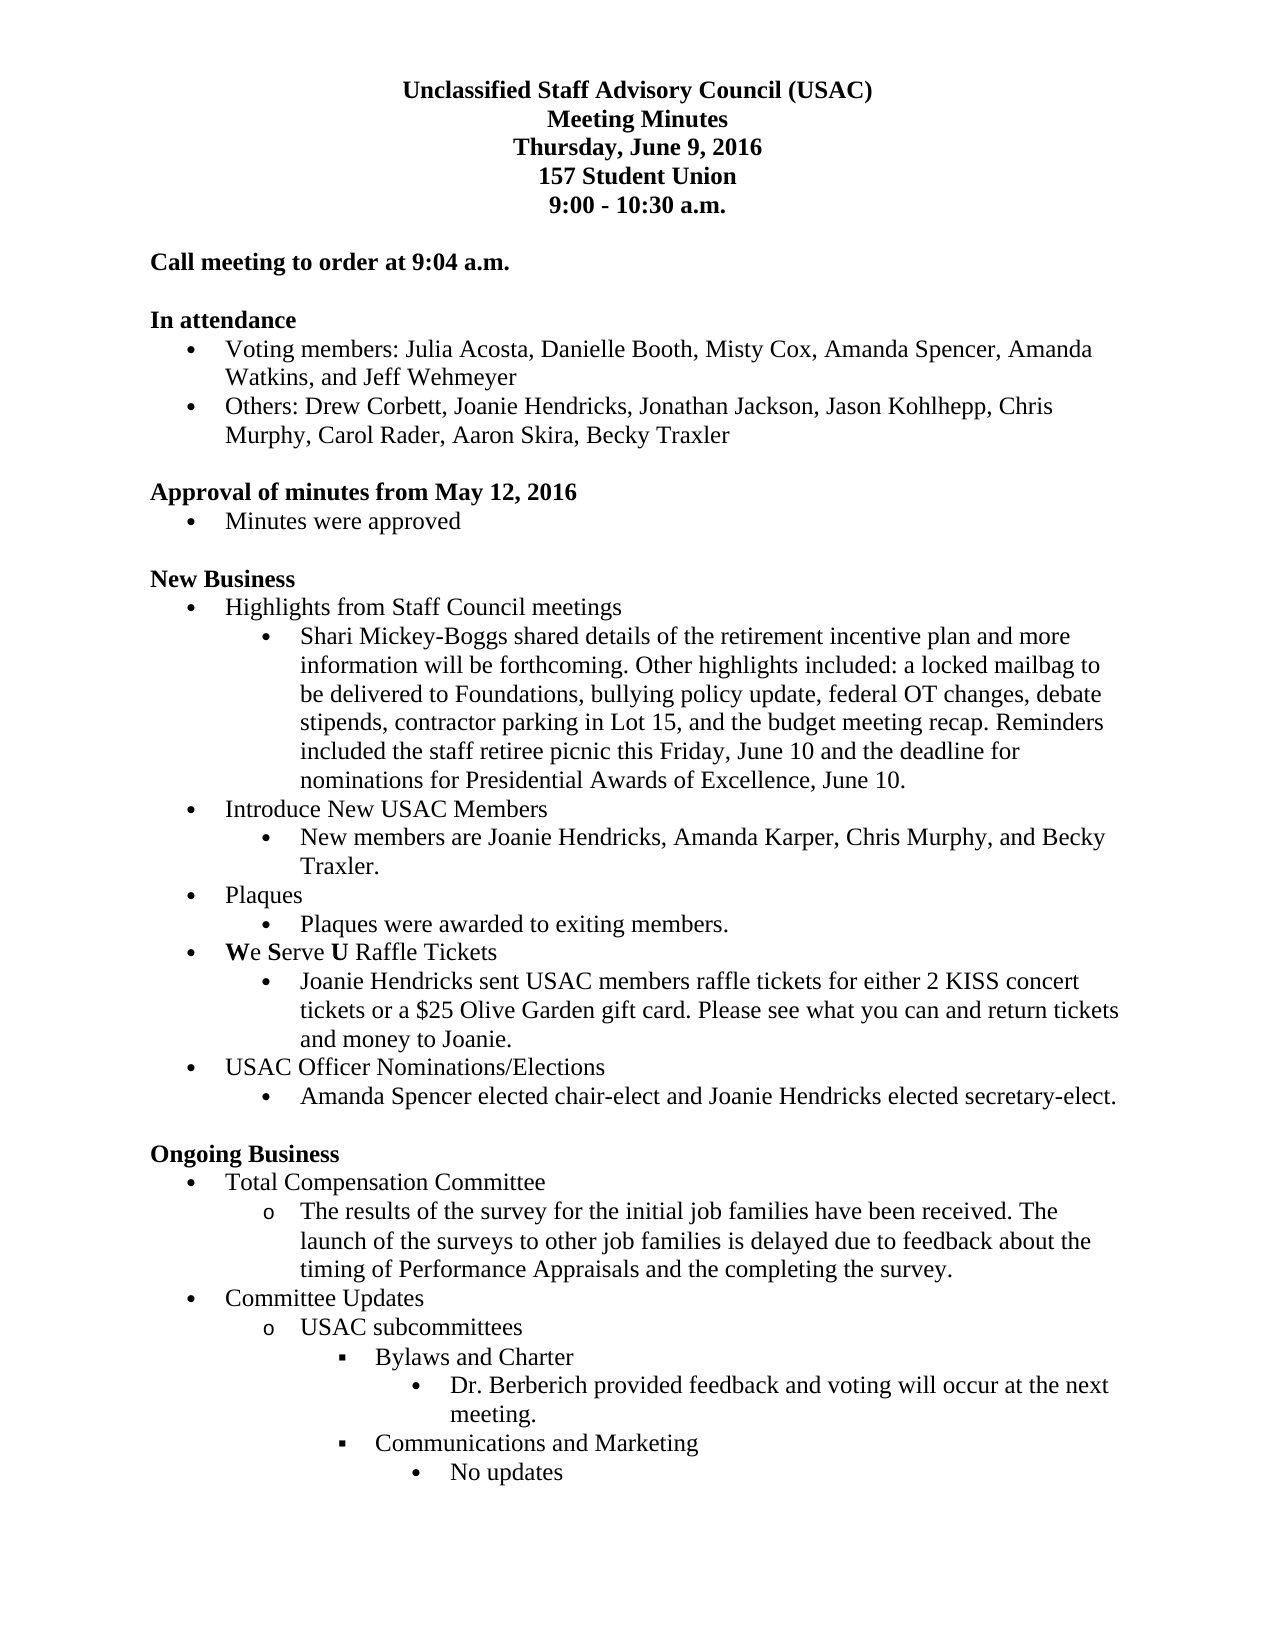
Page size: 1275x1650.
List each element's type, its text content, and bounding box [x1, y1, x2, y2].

text New Business [150, 564, 1125, 592]
list Voting members: Julia Acosta, Danielle Booth, Misty Cox, Amanda Spencer, Amanda Watkins, and Jeff Wehmeyer [187, 334, 1125, 391]
list USAC Officer Nominations/Elections [187, 1052, 1125, 1081]
list USAC subcommittees [262, 1312, 1125, 1342]
list No updates [412, 1457, 1125, 1485]
text In attendance [150, 305, 1125, 334]
list Dr. Berberich provided feedback and voting will occur at the next meeting. [412, 1370, 1125, 1428]
list Introduce New USAC Members [187, 794, 1125, 822]
list Others: Drew Corbett, Joanie Hendricks, Jonathan Jackson, Jason Kohlhepp, Chris Murphy, Carol Rader, Aaron Skira, Becky Traxler [187, 391, 1125, 449]
list Communications and Marketing [337, 1428, 1125, 1457]
text Ongoing Business [150, 1139, 1125, 1167]
list Highlights from Staff Council meetings [187, 592, 1125, 621]
list Plaques were awarded to exiting members. [262, 909, 1125, 937]
list Shari Mickey-Boggs shared details of the retirement incentive plan and more information will be forthcoming. Other highlights included: a locked mailbag to be delivered to Foundations, bullying policy update, federal OT changes, debate stipends, contractor parking in Lot 15, and the budget meeting recap. Reminders included the staff retiree picnic this Friday, June 10 and the deadline for nominations for Presidential Awards of Excellence, June 10. [262, 621, 1125, 794]
list Total Compensation Committee [187, 1167, 1125, 1196]
list New members are Joanie Hendricks, Amanda Karper, Chris Murphy, and Becky Traxler. [262, 822, 1125, 880]
text Call meeting to order at 9:04 a.m. [150, 247, 1125, 276]
list The results of the survey for the initial job families have been received. The launch of the surveys to other job families is delayed due to feedback about the timing of Performance Appraisals and the completing the survey. [262, 1196, 1125, 1283]
list Joanie Hendricks sent USAC members raffle tickets for either 2 KISS concert tickets or a $25 Olive Garden gift card. Please see what you can and return tickets and money to Joanie. [262, 966, 1125, 1052]
list We Serve U Raffle Tickets [187, 937, 1125, 966]
list Committee Updates [187, 1283, 1125, 1312]
text Approval of minutes from May 12, 2016 [150, 477, 1125, 506]
list Minutes were approved [187, 506, 1125, 535]
list Amanda Spencer elected chair-elect and Joanie Hendricks elected secretary-elect. [262, 1081, 1125, 1110]
list Bylaws and Charter [337, 1342, 1125, 1370]
list Plaques [187, 880, 1125, 909]
